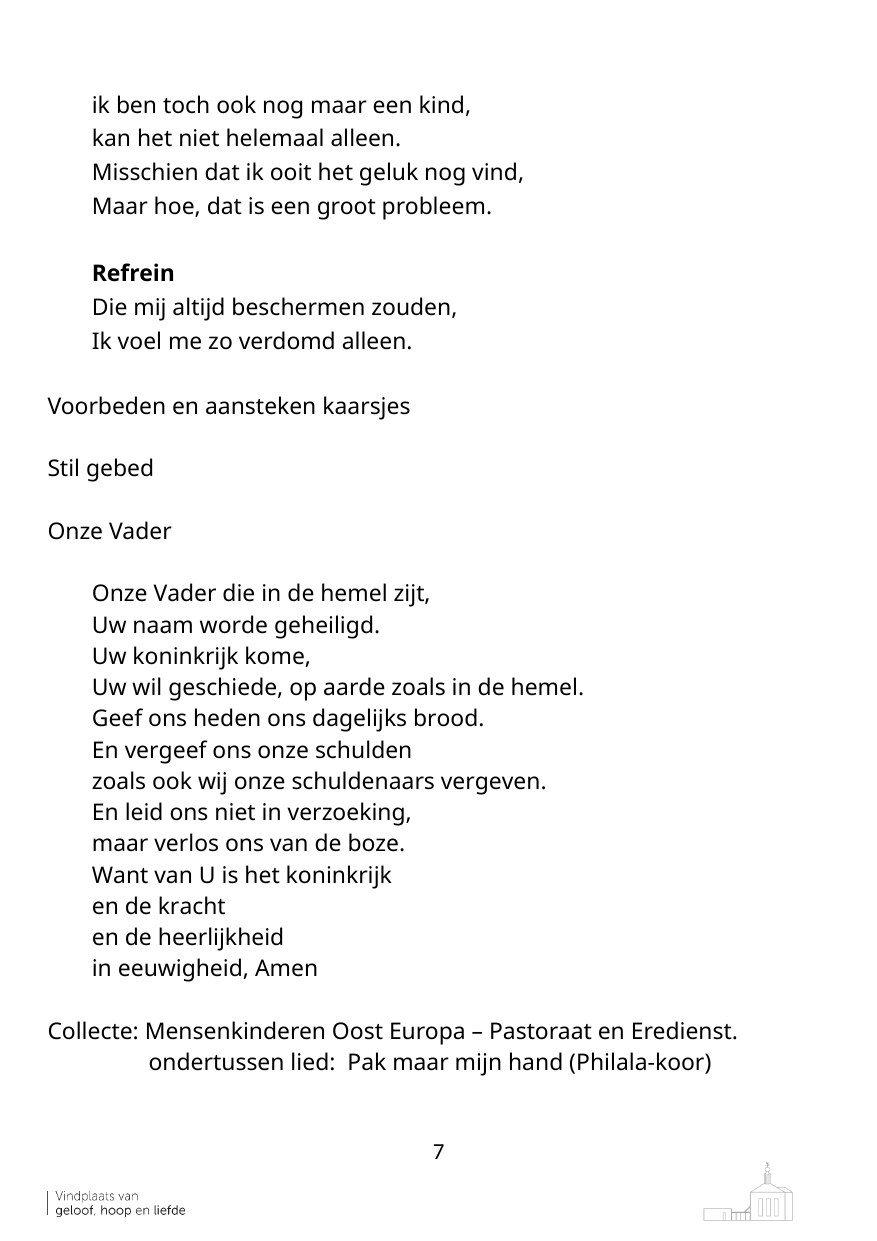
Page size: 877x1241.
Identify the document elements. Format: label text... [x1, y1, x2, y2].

text Misschien dat ik ooit het geluk nog vind, [92, 156, 830, 187]
text En vergeef ons onze schulden [92, 734, 830, 765]
text En leid ons niet in verzoeking, [92, 796, 830, 827]
text Onze Vader [47, 515, 830, 546]
text Uw koninkrijk kome, [92, 640, 830, 671]
text Uw wil geschiede, op aarde zoals in de hemel. [92, 671, 830, 702]
text maar verlos ons van de boze. [92, 827, 830, 859]
text Refrein [92, 257, 830, 289]
text Uw naam worde geheiligd. [92, 609, 830, 640]
text Maar hoe, dat is een groot probleem. [92, 190, 830, 221]
text Die mij altijd beschermen zouden, [92, 291, 830, 322]
text Geef ons heden ons dagelijks brood. [92, 702, 830, 734]
text ik ben toch ook nog maar een kind, [92, 89, 830, 120]
text Onze Vader die in de hemel zijt, [92, 577, 830, 609]
text Collecte: Mensenkinderen Oost Europa – Pastoraat en Eredienst. ondertussen lied: Pak maar mijn hand (Philala-koor) [47, 1015, 830, 1077]
text Voorbeden en aansteken kaarsjes [47, 390, 830, 421]
text Stil gebed [47, 452, 830, 484]
text kan het niet helemaal alleen. [92, 122, 830, 154]
text en de kracht en de heerlijkheid in eeuwigheid, Amen [92, 890, 830, 984]
text zoals ook wij onze schuldenaars vergeven. [92, 765, 830, 796]
text Ik voel me zo verdomd alleen. [92, 325, 830, 356]
text Want van U is het koninkrijk [92, 859, 830, 890]
